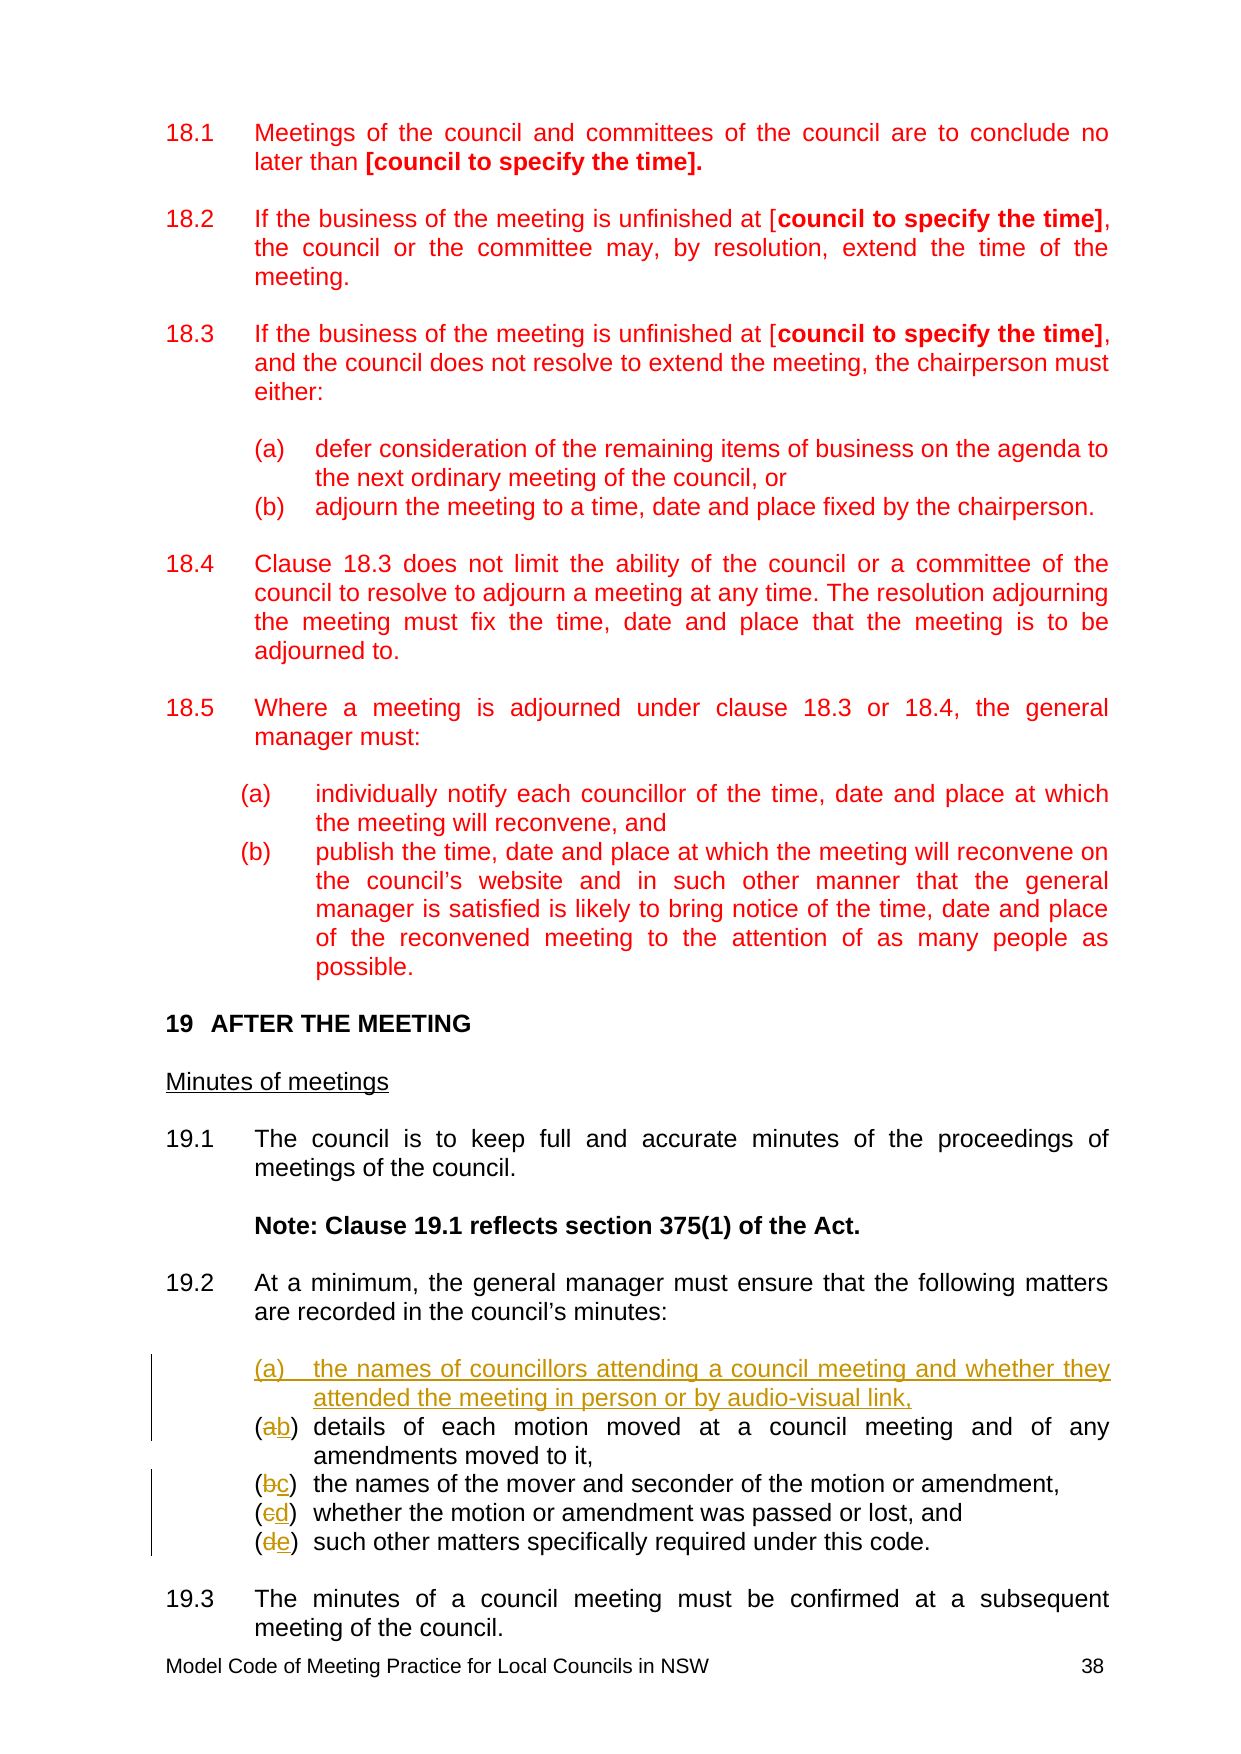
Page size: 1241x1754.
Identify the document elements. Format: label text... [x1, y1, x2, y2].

text () whether the motion or amendment was passed or lost, and [254, 1498, 1111, 1527]
text Minutes of meetings [165, 1067, 1111, 1096]
text 18.1 Meetings of the council and committees of the council are to conclude no later than [council to specify the time]. [165, 118, 1111, 176]
text 18.3 If the business of the meeting is unfinished at [council to specify the time], and the council does not resolve to extend the meeting, the chairperson must either: [165, 319, 1111, 406]
text (a) individually notify each councillor of the time, date and place at which the meeting will reconvene, and [240, 779, 1111, 837]
text 19.2 At a minimum, the general manager must ensure that the following matters are recorded in the council’s minutes: [165, 1268, 1111, 1326]
text 18.2 If the business of the meeting is unfinished at [council to specify the time], the council or the committee may, by resolution, extend the time of the meeting. [165, 204, 1111, 291]
text () details of each motion moved at a council meeting and of any amendments moved to it, [254, 1412, 1111, 1469]
text 19.3 The minutes of a council meeting must be confirmed at a subsequent meeting of the council. [165, 1584, 1111, 1642]
text 18.5 Where a meeting is adjourned under clause 18.3 or 18.4, the general manager must: [165, 693, 1111, 751]
text (b) publish the time, date and place at which the meeting will reconvene on the council’s website and in such other manner that the general manager is satisfied is likely to bring notice of the time, date and place of the reconvened meeting to the attention of as many people as possible. [240, 837, 1111, 981]
text (a) defer consideration of the remaining items of business on the agenda to the next ordinary meeting of the council, or [254, 434, 1111, 492]
text () such other matters specifically required under this code. [254, 1527, 1111, 1556]
text (b) adjourn the meeting to a time, date and place fixed by the chairperson. [254, 492, 1111, 521]
text 18.4 Clause 18.3 does not limit the ability of the council or a committee of the council to resolve to adjourn a meeting at any time. The resolution adjourning the meeting must fix the time, date and place that the meeting is to be adjourned to. [165, 549, 1111, 664]
subtitle AFTER THE MEETING [165, 1009, 1110, 1038]
text Note: Clause 19.1 reflects section 375(1) of the Act. [165, 1211, 1111, 1239]
text () the names of the mover and seconder of the motion or amendment, [254, 1469, 1111, 1498]
text 19.1 The council is to keep full and accurate minutes of the proceedings of meetings of the council. [165, 1124, 1111, 1182]
